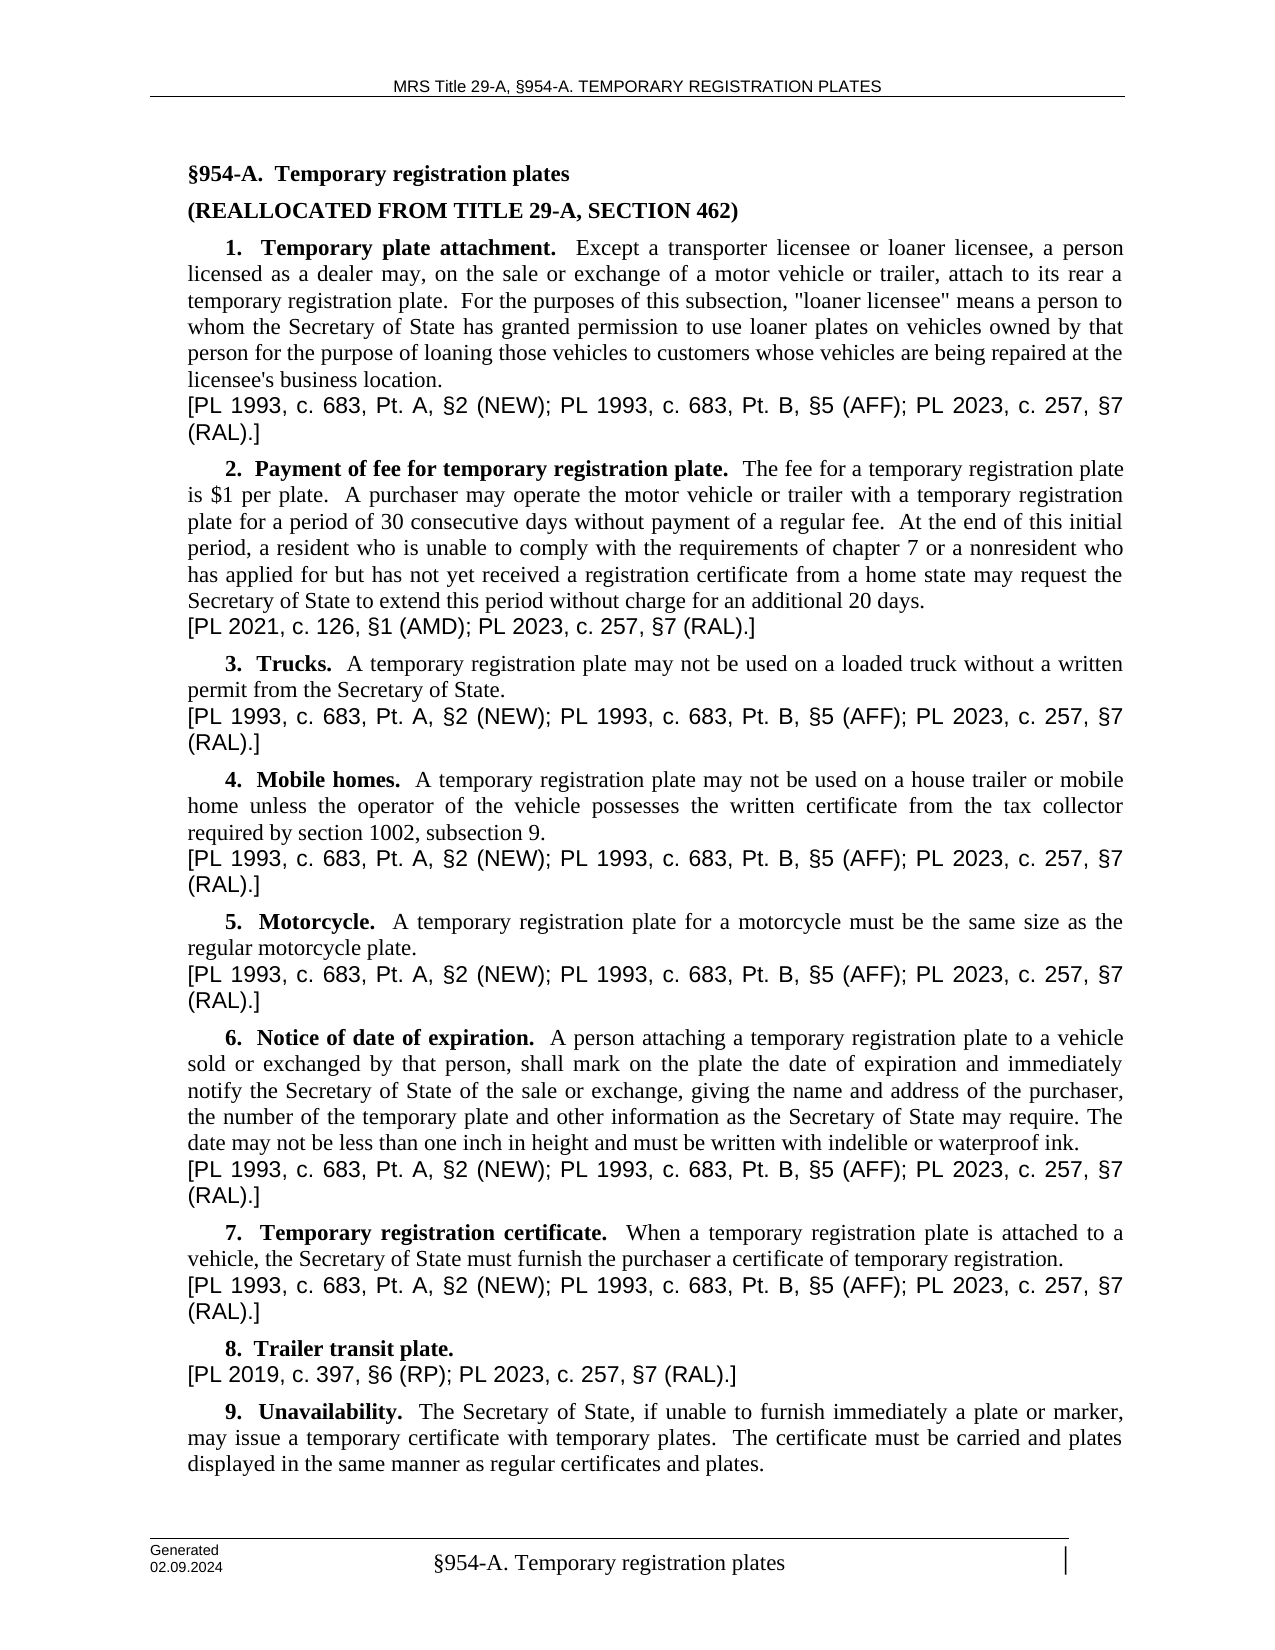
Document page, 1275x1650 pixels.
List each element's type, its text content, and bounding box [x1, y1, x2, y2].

text 1. Temporary plate attachment. Except a transporter licensee or loaner licensee, a person licensed as a dealer may, on the sale or exchange of a motor vehicle or trailer, attach to its rear a temporary registration plate. For the purposes of this subsection, "loaner licensee" means a person to whom the Secretary of State has granted permission to use loaner plates on vehicles owned by that person for the purpose of loaning those vehicles to customers whose vehicles are being repaired at the licensee's business location. [187, 234, 1125, 392]
text [PL 1993, c. 683, Pt. A, §2 (NEW); PL 1993, c. 683, Pt. B, §5 (AFF); PL 2023, c. 257, §7 (RAL).] [187, 703, 1125, 756]
text [PL 2021, c. 126, §1 (AMD); PL 2023, c. 257, §7 (RAL).] [187, 613, 1125, 640]
text 5. Motorcycle. A temporary registration plate for a motorcycle must be the same size as the regular motorcycle plate. [187, 908, 1125, 961]
text [PL 1993, c. 683, Pt. A, §2 (NEW); PL 1993, c. 683, Pt. B, §5 (AFF); PL 2023, c. 257, §7 (RAL).] [187, 1272, 1125, 1324]
text 4. Mobile homes. A temporary registration plate may not be used on a house trailer or mobile home unless the operator of the vehicle possesses the written certificate from the tax collector required by section 1002, subsection 9. [187, 766, 1125, 845]
text [PL 2019, c. 397, §6 (RP); PL 2023, c. 257, §7 (RAL).] [187, 1361, 1125, 1387]
text 8. Trailer transit plate. [187, 1335, 1125, 1361]
text 2. Payment of fee for temporary registration plate. The fee for a temporary registration plate is $1 per plate. A purchaser may operate the motor vehicle or trailer with a temporary registration plate for a period of 30 consecutive days without payment of a regular fee. At the end of this initial period, a resident who is unable to comply with the requirements of chapter 7 or a nonresident who has applied for but has not yet received a registration certificate from a home state may request the Secretary of State to extend this period without charge for an additional 20 days. [187, 455, 1125, 613]
text [PL 1993, c. 683, Pt. A, §2 (NEW); PL 1993, c. 683, Pt. B, §5 (AFF); PL 2023, c. 257, §7 (RAL).] [187, 1156, 1125, 1208]
text 9. Unavailability. The Secretary of State, if unable to furnish immediately a plate or marker, may issue a temporary certificate with temporary plates. The certificate must be carried and plates displayed in the same manner as regular certificates and plates. [187, 1398, 1125, 1477]
text [PL 1993, c. 683, Pt. A, §2 (NEW); PL 1993, c. 683, Pt. B, §5 (AFF); PL 2023, c. 257, §7 (RAL).] [187, 392, 1125, 445]
text 7. Temporary registration certificate. When a temporary registration plate is attached to a vehicle, the Secretary of State must furnish the purchaser a certificate of temporary registration. [187, 1219, 1125, 1272]
text §954-A. Temporary registration plates [187, 160, 1125, 187]
text (REALLOCATED FROM TITLE 29-A, SECTION 462) [187, 197, 1125, 223]
text 3. Trucks. A temporary registration plate may not be used on a loaded truck without a written permit from the Secretary of State. [187, 650, 1125, 703]
text [PL 1993, c. 683, Pt. A, §2 (NEW); PL 1993, c. 683, Pt. B, §5 (AFF); PL 2023, c. 257, §7 (RAL).] [187, 961, 1125, 1013]
text 6. Notice of date of expiration. A person attaching a temporary registration plate to a vehicle sold or exchanged by that person, shall mark on the plate the date of expiration and immediately notify the Secretary of State of the sale or exchange, giving the name and address of the purchaser, the number of the temporary plate and other information as the Secretary of State may require. The date may not be less than one inch in height and must be written with indelible or waterproof ink. [187, 1024, 1125, 1156]
text [PL 1993, c. 683, Pt. A, §2 (NEW); PL 1993, c. 683, Pt. B, §5 (AFF); PL 2023, c. 257, §7 (RAL).] [187, 845, 1125, 898]
